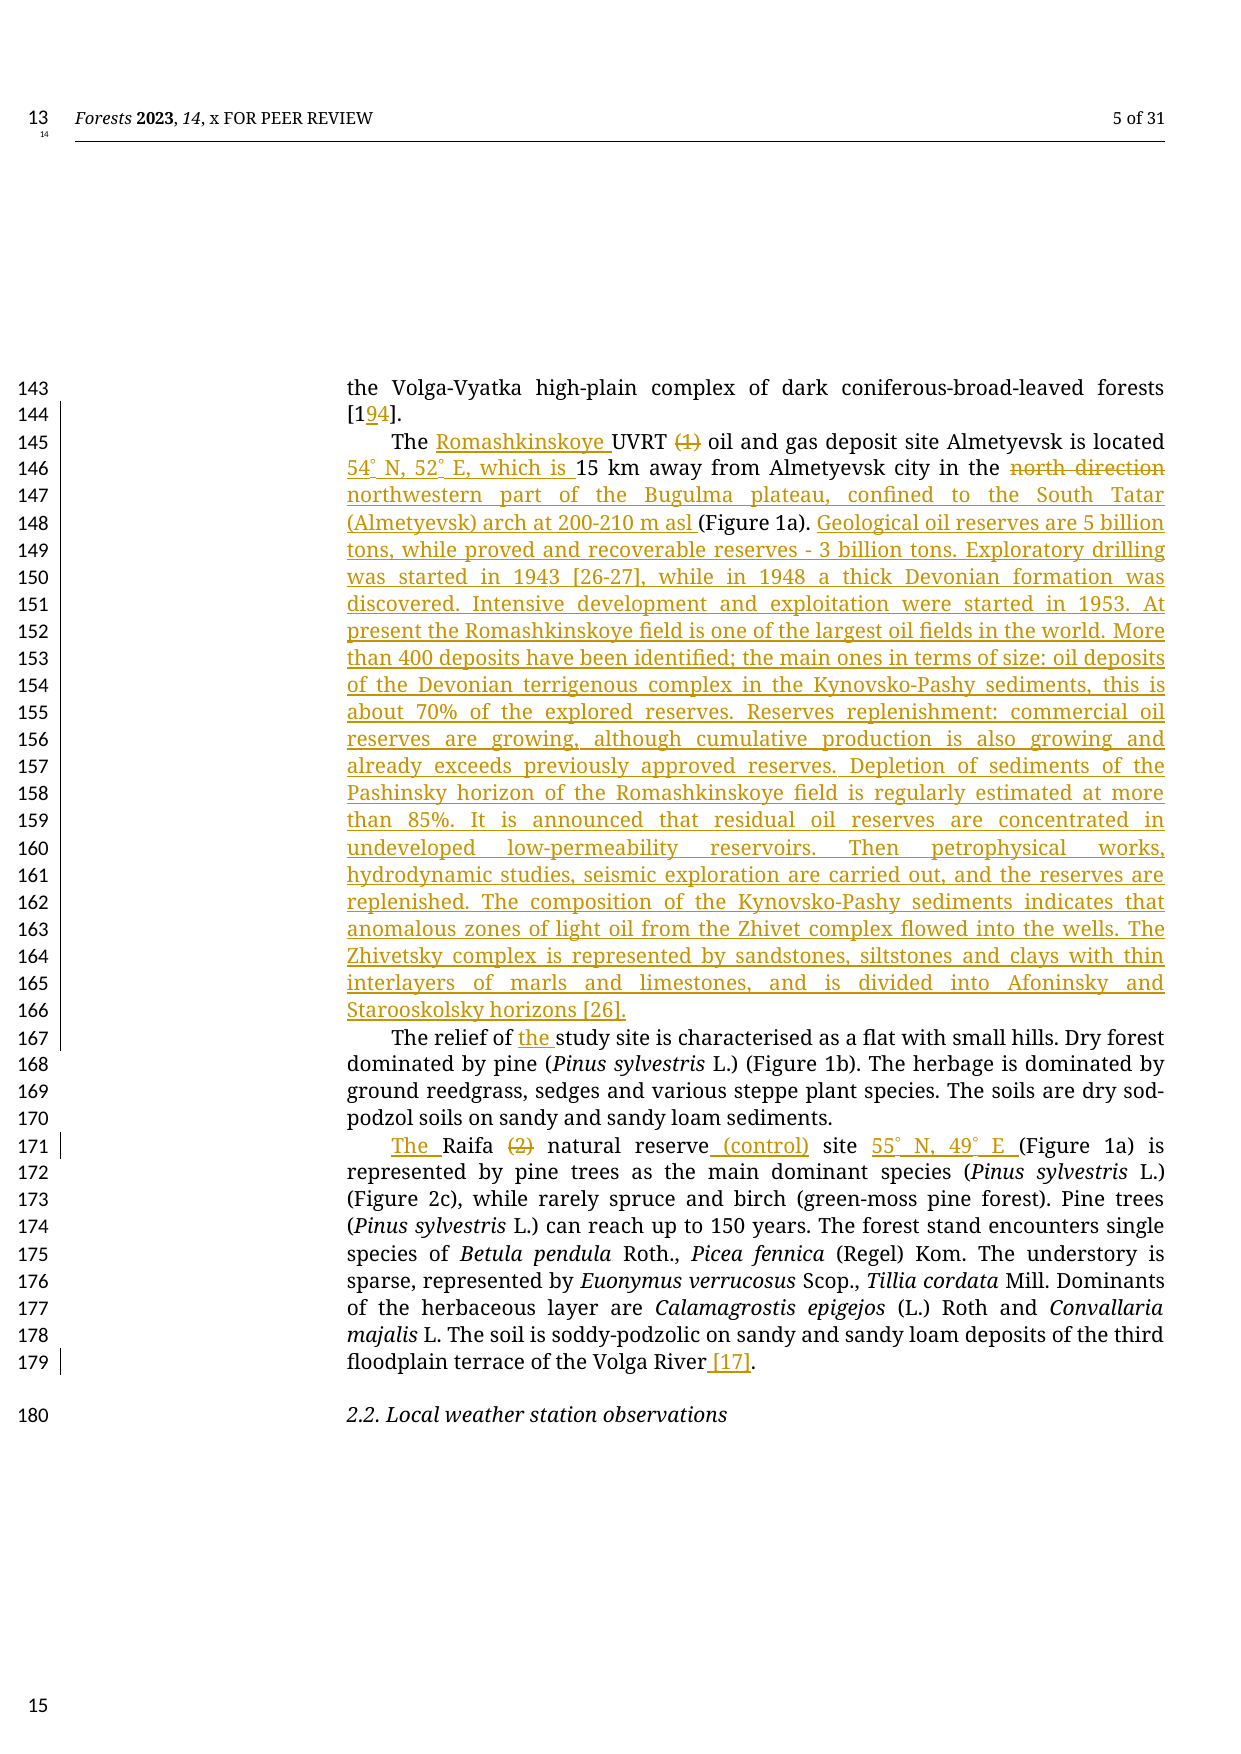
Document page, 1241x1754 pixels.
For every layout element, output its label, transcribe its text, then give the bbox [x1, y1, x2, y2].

text Raifa natural reserve site (Figure 1a) is represented by pine trees as the main dominant species (Pinus sylvestris L.) (Figure 2c), while rarely spruce and birch (green-moss pine forest). Pine trees (Pinus sylvestris L.) can reach up to 150 years. The forest stand encounters single species of Betula pendula Roth., Picea fennica (Regel) Kom. The understory is sparse, represented by Euonymus verrucosus Scop., Tillia cordata Mill. Dominants of the herbaceous layer are Calamagrostis epigejos (L.) Roth and Convallaria majalis L. The soil is soddy-podzolic on sandy and sandy loam deposits of the third floodplain terrace of the Volga River. [347, 1132, 1165, 1375]
text The UVRT oil and gas deposit site Almetyevsk is located 15 km away from Almetyevsk city in the (Figure 1a). [347, 428, 1165, 505]
text The UVRT oil and gas deposit site Almetyevsk is located 15 km away from Almetyevsk city in the (Figure 1a). [347, 804, 1165, 830]
subtitle 2.2. Local weather station observations [347, 1400, 1165, 1427]
text The UVRT oil and gas deposit site Almetyevsk is located 15 km away from Almetyevsk city in the (Figure 1a). [347, 587, 1165, 613]
text The UVRT oil and gas deposit site Almetyevsk is located 15 km away from Almetyevsk city in the (Figure 1a). [347, 967, 1165, 992]
text The UVRT oil and gas deposit site Almetyevsk is located 15 km away from Almetyevsk city in the (Figure 1a). [347, 939, 1165, 965]
text The UVRT oil and gas deposit site Almetyevsk is located 15 km away from Almetyevsk city in the (Figure 1a). [347, 858, 1165, 884]
text The UVRT oil and gas deposit site Almetyevsk is located 15 km away from Almetyevsk city in the (Figure 1a). [347, 696, 1165, 721]
text The UVRT oil and gas deposit site Almetyevsk is located 15 km away from Almetyevsk city in the (Figure 1a). [347, 506, 1165, 559]
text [347, 374, 1165, 428]
text The UVRT oil and gas deposit site Almetyevsk is located 15 km away from Almetyevsk city in the (Figure 1a). [347, 614, 1165, 640]
text The UVRT oil and gas deposit site Almetyevsk is located 15 km away from Almetyevsk city in the (Figure 1a). [347, 994, 1165, 1023]
text The relief of study site is characterised as a flat with small hills. Dry forest dominated by pine (Pinus sylvestris L.) (Figure 1b). The herbage is dominated by ground reedgrass, sedges and various steppe plant species. The soils are dry sod-podzol soils on sandy and sandy loam sediments. [347, 1023, 1165, 1132]
text The UVRT oil and gas deposit site Almetyevsk is located 15 km away from Almetyevsk city in the (Figure 1a). [347, 669, 1165, 694]
text The UVRT oil and gas deposit site Almetyevsk is located 15 km away from Almetyevsk city in the (Figure 1a). [347, 777, 1165, 803]
text The UVRT oil and gas deposit site Almetyevsk is located 15 km away from Almetyevsk city in the (Figure 1a). [347, 560, 1165, 586]
text The UVRT oil and gas deposit site Almetyevsk is located 15 km away from Almetyevsk city in the (Figure 1a). [347, 885, 1165, 911]
text The UVRT oil and gas deposit site Almetyevsk is located 15 km away from Almetyevsk city in the (Figure 1a). [347, 912, 1165, 938]
text The UVRT oil and gas deposit site Almetyevsk is located 15 km away from Almetyevsk city in the (Figure 1a). [347, 642, 1165, 667]
text The UVRT oil and gas deposit site Almetyevsk is located 15 km away from Almetyevsk city in the (Figure 1a). [347, 749, 1165, 776]
text The UVRT oil and gas deposit site Almetyevsk is located 15 km away from Almetyevsk city in the (Figure 1a). [347, 723, 1165, 748]
text The UVRT oil and gas deposit site Almetyevsk is located 15 km away from Almetyevsk city in the (Figure 1a). [347, 831, 1165, 857]
